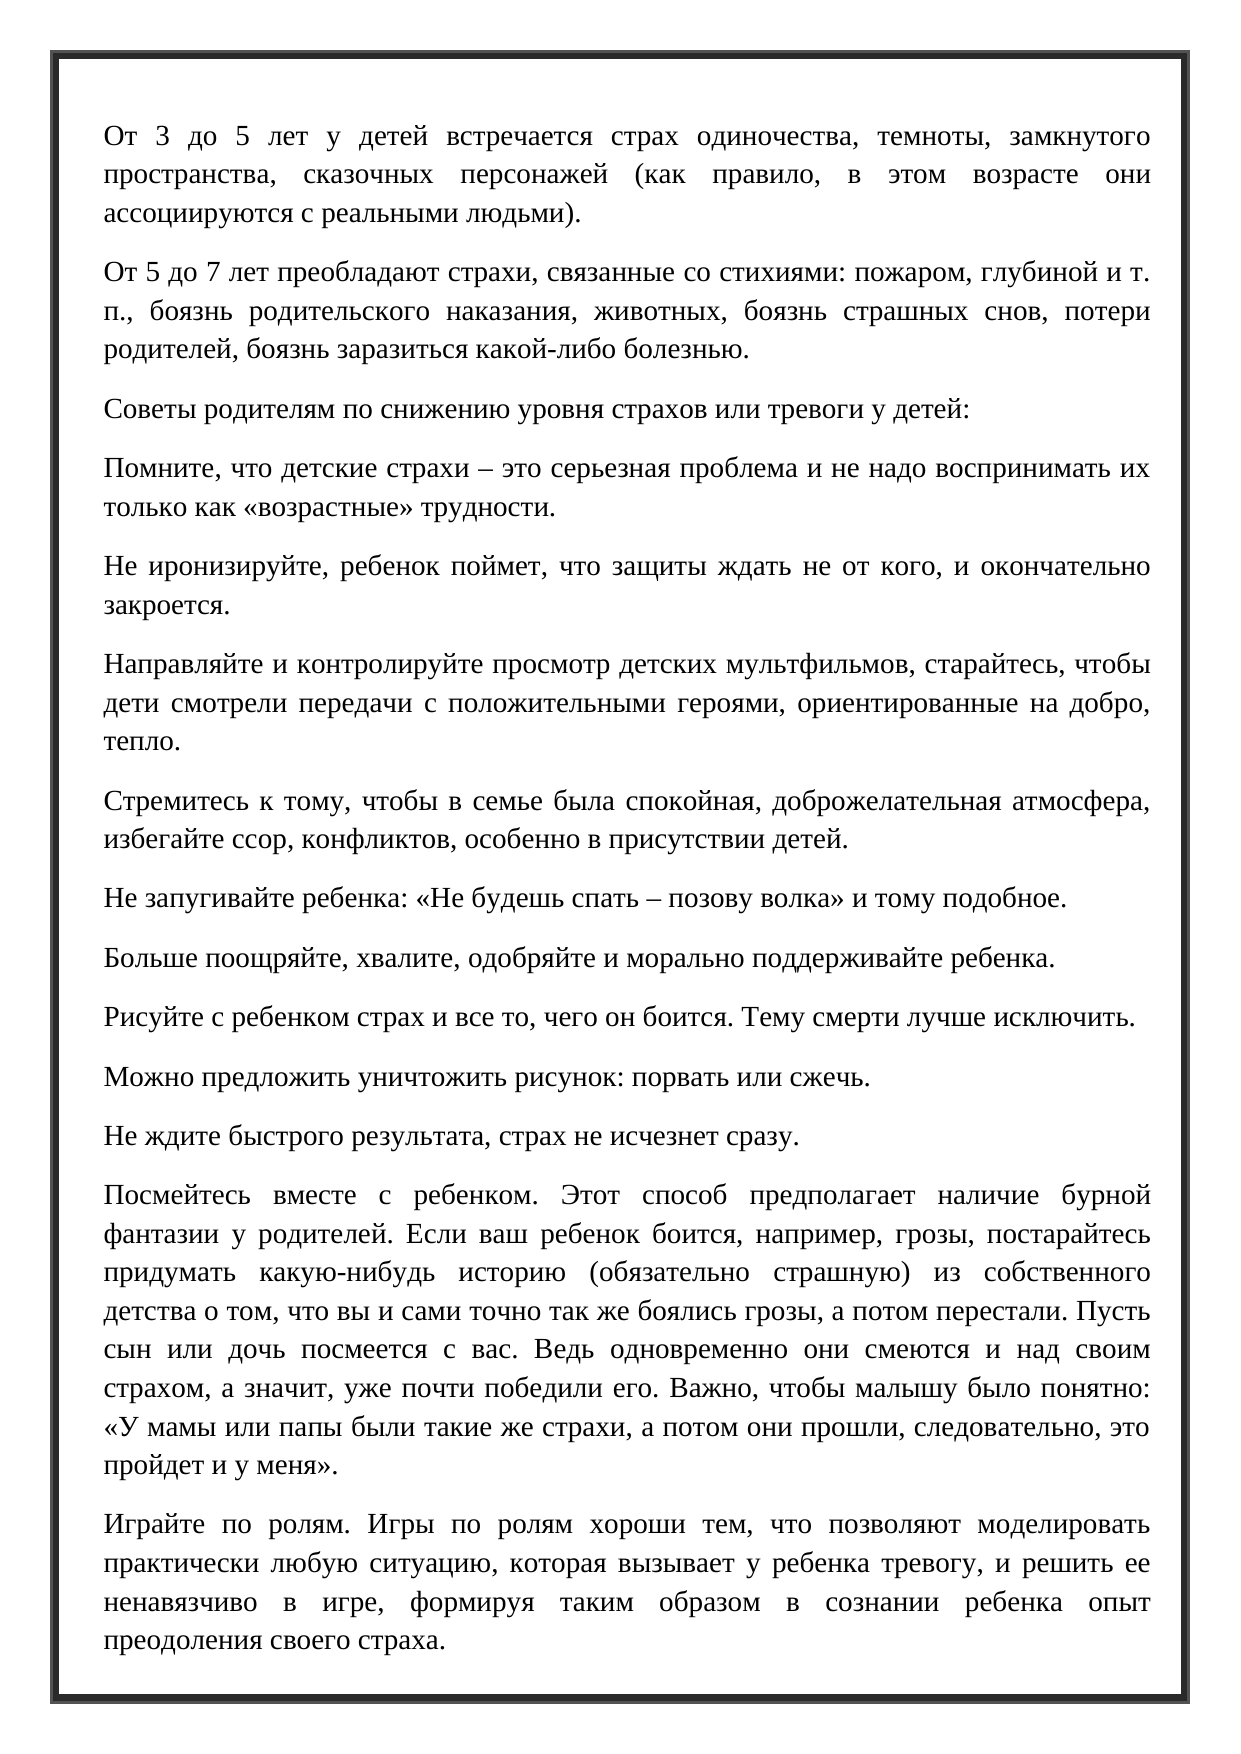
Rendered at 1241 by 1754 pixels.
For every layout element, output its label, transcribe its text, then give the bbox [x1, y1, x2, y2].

text Можно предложить уничтожить рисунок: порвать или сжечь. [103, 1059, 1152, 1092]
text Помните, что детские страхи – это серьезная проблема и не надо воспринимать их только как «возрастные» трудности. [103, 450, 1152, 522]
text Посмейтесь вместе с ребенком. Этот способ предполагает наличие бурной фантазии у родителей. Если ваш ребенок боится, например, грозы, постарайтесь придумать какую-нибудь историю (обязательно страшную) из собственного детства о том, что вы и сами точно так же боялись грозы, а потом перестали. Пусть сын или дочь посмеется с вас. Ведь одновременно они смеются и над своим страхом, а значит, уже почти победили его. Важно, чтобы малышу было понятно: «У мамы или папы были такие же страхи, а потом они прошли, следовательно, это пройдет и у меня». [103, 1177, 1152, 1481]
text Стремитесь к тому, чтобы в семье была спокойная, доброжелательная атмосфера, избегайте ссор, конфликтов, особенно в присутствии детей. [103, 783, 1152, 855]
text Направляйте и контролируйте просмотр детских мультфильмов, старайтесь, чтобы дети смотрели передачи с положительными героями, ориентированные на добро, тепло. [103, 646, 1152, 757]
text Рисуйте с ребенком страх и все то, чего он боится. Тему смерти лучше исключить. [103, 999, 1152, 1033]
text Играйте по ролям. Игры по ролям хороши тем, что позволяют моделировать практически любую ситуацию, которая вызывает у ребенка тревогу, и решить ее ненавязчиво в игре, формируя таким образом в сознании ребенка опыт преодоления своего страха. [103, 1507, 1152, 1656]
text Больше поощряйте, хвалите, одобряйте и морально поддерживайте ребенка. [103, 940, 1152, 973]
text Советы родителям по снижению уровня страхов или тревоги у детей: [103, 391, 1152, 424]
text Не ждите быстрого результата, страх не исчезнет сразу. [103, 1118, 1152, 1152]
text От 3 до 5 лет у детей встречается страх одиночества, темноты, замкнутого пространства, сказочных персонажей (как правило, в этом возрасте они ассоциируются с реальными людьми). [103, 118, 1152, 229]
text От 5 до 7 лет преобладают страхи, связанные со стихиями: пожаром, глубиной и т. п., боязнь родительского наказания, животных, боязнь страшных снов, потери родителей, боязнь заразиться какой-либо болезнью. [103, 254, 1152, 365]
text Не запугивайте ребенка: «Не будешь спать – позову волка» и тому подобное. [103, 881, 1152, 914]
text Не иронизируйте, ребенок поймет, что защиты ждать не от кого, и окончательно закроется. [103, 548, 1152, 620]
